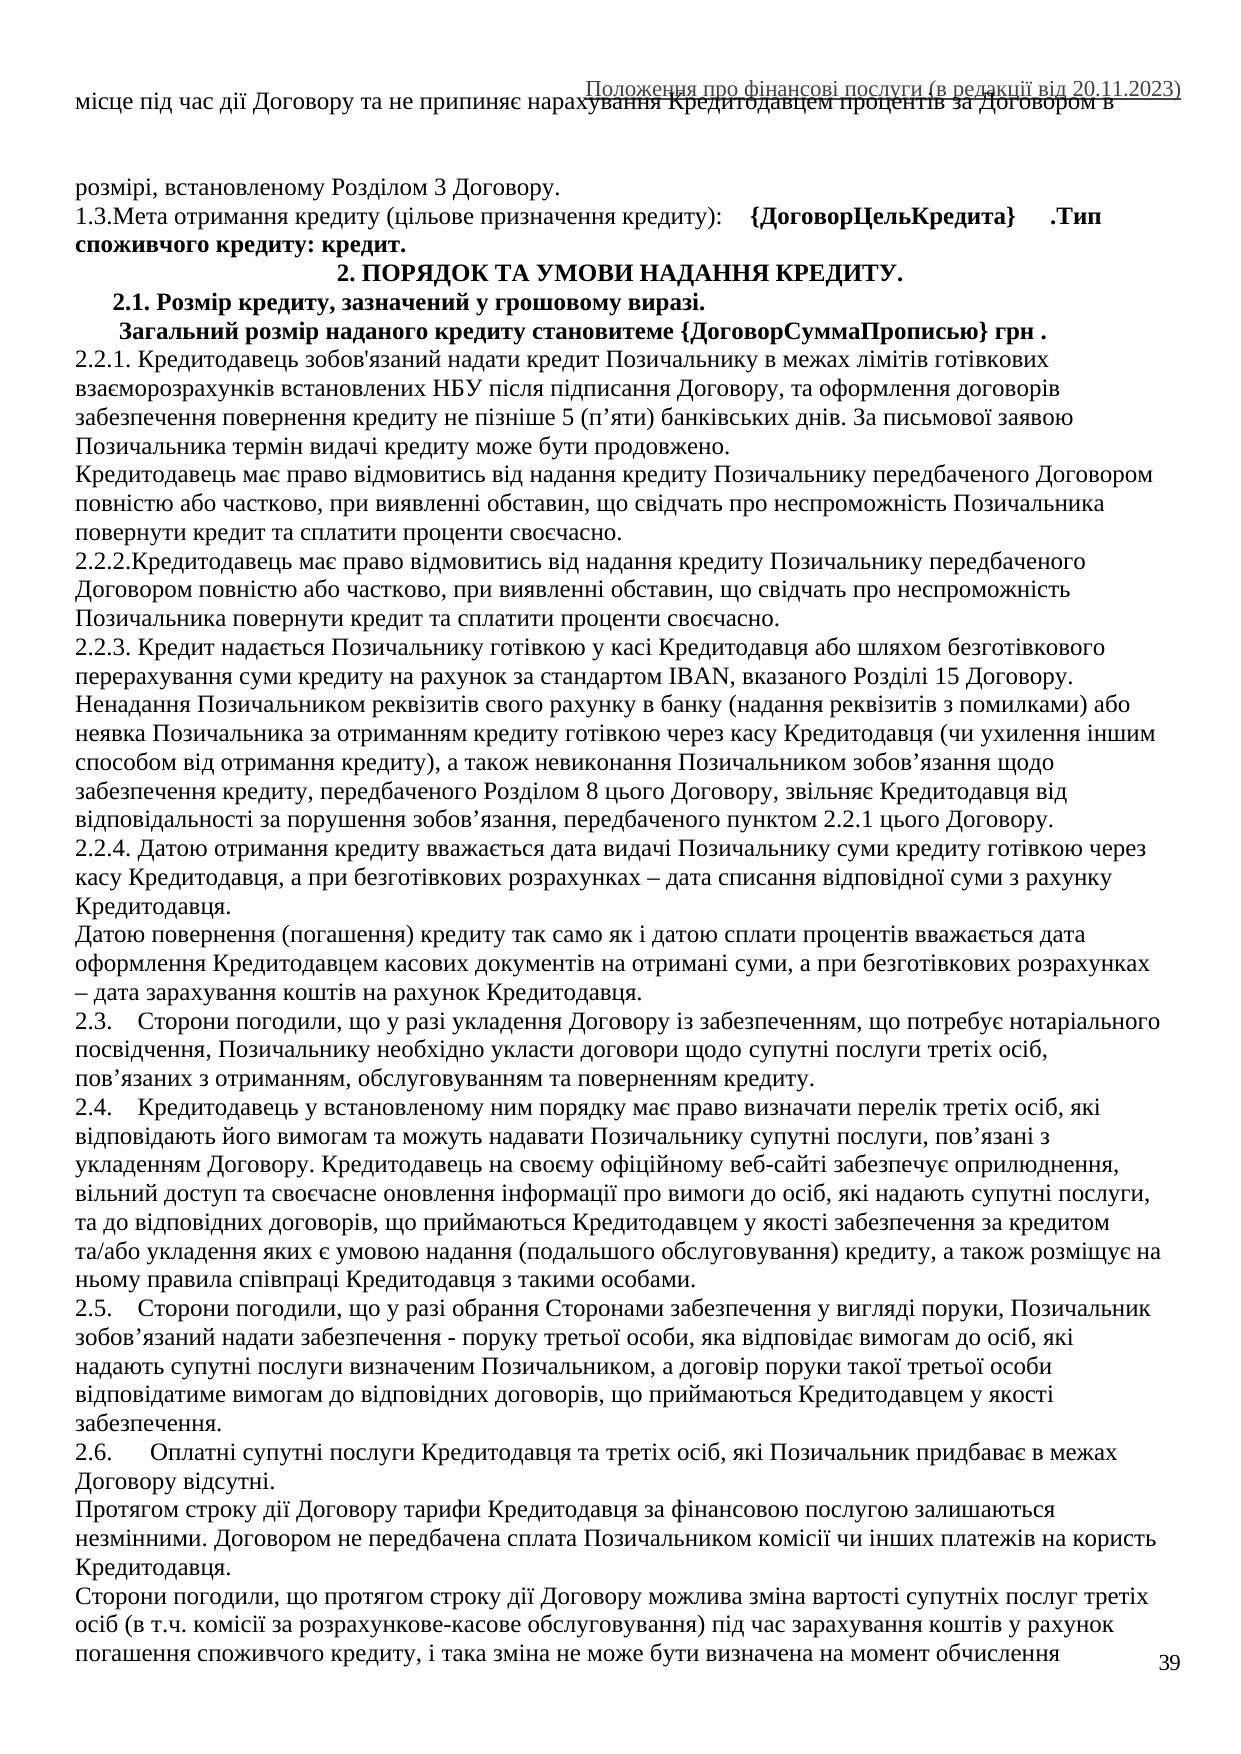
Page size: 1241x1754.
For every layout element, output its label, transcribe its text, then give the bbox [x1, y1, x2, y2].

text розмірі, встановленому Розділом 3 Договору. [75, 172, 1165, 201]
text Ненадання Позичальником реквізитів свого рахунку в банку (надання реквізитів з помилками) або неявка Позичальника за отриманням кредиту готівкою через касу Кредитодавця (чи ухилення іншим способом від отримання кредиту), а також невиконання Позичальником зобов’язання щодо забезпечення кредиту, передбаченого Розділом 8 цього Договору, звільняє Кредитодавця від відповідальності за порушення зобов’язання, передбаченого пунктом 2.2.1 цього Договору. [75, 689, 1165, 833]
text 2.2.2.Кредитодавець має право відмовитись від надання кредиту Позичальнику передбаченого Договором повністю або частково, при виявленні обставин, що свідчать про неспроможність Позичальника повернути кредит та сплатити проценти своєчасно. [75, 546, 1165, 632]
text Датою повернення (погашення) кредиту так само як і датою сплати процентів вважається дата оформлення Кредитодавцем касових документів на отримані суми, а при безготівкових розрахунках – дата зарахування коштів на рахунок Кредитодавця. [75, 919, 1165, 1006]
text 2.2.3. Кредит надається Позичальнику готівкою у касі Кредитодавця або шляхом безготівкового перерахування суми кредиту на рахунок за стандартом IBAN, вказаного Розділі 15 Договору. [75, 632, 1165, 689]
text 2.2.1. Кредитодавець зобов'язаний надати кредит Позичальнику в межах лімітів готівкових взаєморозрахунків встановлених НБУ після підписання Договору, та оформлення договорів забезпечення повернення кредиту не пізніше 5 (п’яти) банківських днів. За письмової заявою Позичальника термін видачі кредиту може бути продовжено. [75, 344, 1165, 459]
text 1.3.Мета отримання кредиту (цільове призначення кредиту): {ДоговорЦельКредита} .Тип споживчого кредиту: кредит. [75, 201, 1165, 258]
text 2.5. Сторони погодили, що у разі обрання Сторонами забезпечення у вигляді поруки, Позичальник зобов’язаний надати забезпечення - поруку третьої особи, яка відповідає вимогам до осіб, які надають супутні послуги визначеним Позичальником, а договір поруки такої третьої особи відповідатиме вимогам до відповідних договорів, що приймаються Кредитодавцем у якості забезпечення. [75, 1293, 1165, 1437]
text 2.2.4. Датою отримання кредиту вважається дата видачі Позичальнику суми кредиту готівкою через касу Кредитодавця, а при безготівкових розрахунках – дата списання відповідної суми з рахунку Кредитодавця. [75, 833, 1165, 919]
text Протягом строку дії Договору тарифи Кредитодавця за фінансовою послугою залишаються незмінними. Договором не передбачена сплата Позичальником комісії чи інших платежів на користь Кредитодавця. [75, 1494, 1165, 1581]
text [75, 86, 1165, 114]
text 2.3. Сторони погодили, що у разі укладення Договору із забезпеченням, що потребує нотаріального посвідчення, Позичальнику необхідно укласти договори щодо супутні послуги третіх осіб, пов’язаних з отриманням, обслуговуванням та поверненням кредиту. [75, 1006, 1165, 1092]
text Загальний розмір наданого кредиту становитеме {ДоговорСуммаПрописью} грн . [75, 316, 1165, 344]
text 2.6. Оплатні супутні послуги Кредитодавця та третіх осіб, які Позичальник придбаває в межах Договору відсутні. [75, 1437, 1165, 1494]
text Кредитодавець має право відмовитись від надання кредиту Позичальнику передбаченого Договором повністю або частково, при виявленні обставин, що свідчать про неспроможність Позичальника повернути кредит та сплатити проценти своєчасно. [75, 459, 1165, 546]
text 2.4. Кредитодавець у встановленому ним порядку має право визначати перелік третіх осіб, які відповідають його вимогам та можуть надавати Позичальнику супутні послуги, пов’язані з укладенням Договору. Кредитодавець на своєму офіційному веб-сайті забезпечує оприлюднення, вільний доступ та своєчасне оновлення інформації про вимоги до осіб, які надають супутні послуги, та до відповідних договорів, що приймаються Кредитодавцем у якості забезпечення за кредитом та/або укладення яких є умовою надання (подальшого обслуговування) кредиту, а також розміщує на ньому правила співпраці Кредитодавця з такими особами. [75, 1092, 1165, 1293]
text 2.1. Розмір кредиту, зазначений у грошовому виразі. [75, 287, 1165, 316]
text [75, 1581, 1165, 1667]
text 2. ПОРЯДОК ТА УМОВИ НАДАННЯ КРЕДИТУ. [75, 258, 1165, 287]
